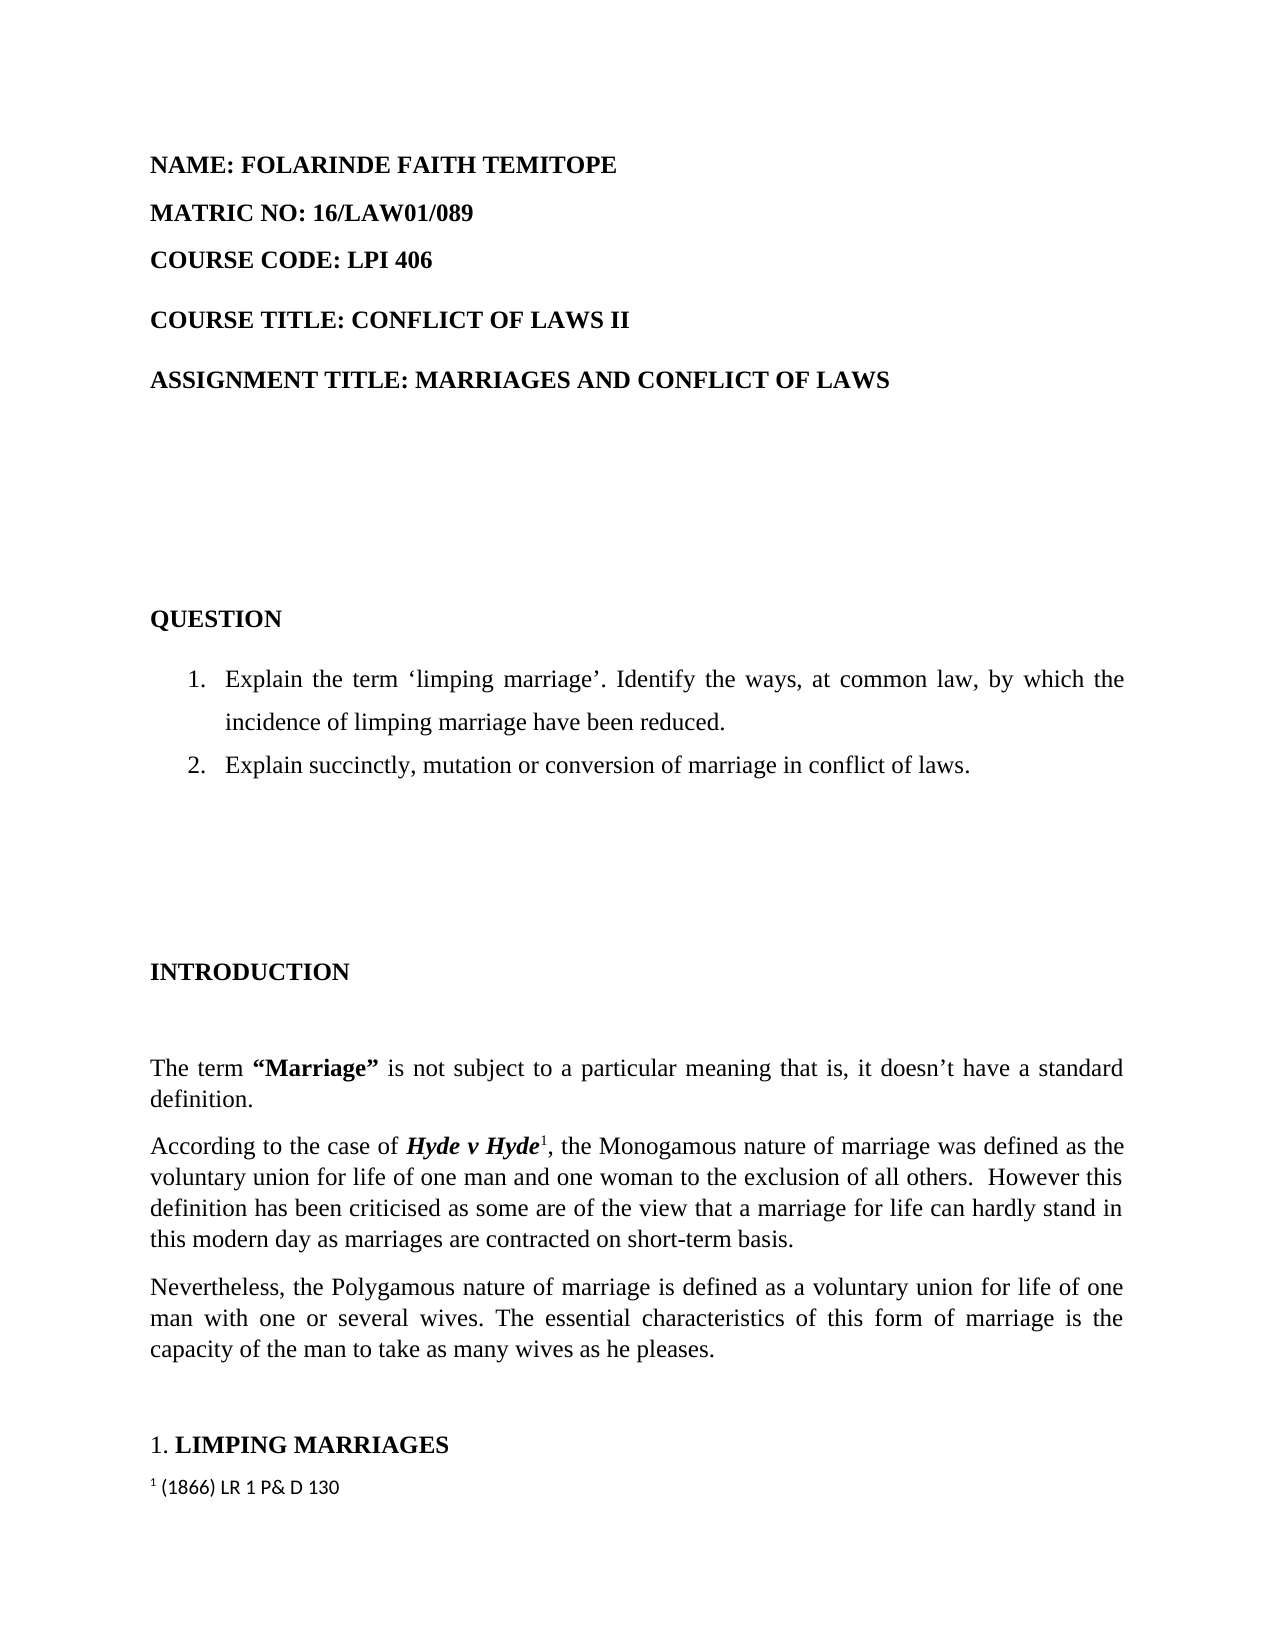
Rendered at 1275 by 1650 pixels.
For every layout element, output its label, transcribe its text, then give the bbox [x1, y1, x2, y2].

text MATRIC NO: 16/LAW01/089 [150, 198, 1125, 226]
text According to the case of Hyde v Hyde, the Monogamous nature of marriage was defined as the voluntary union for life of one man and one woman to the exclusion of all others. However this definition has been criticised as some are of the view that a marriage for life can hardly stand in this modern day as marriages are contracted on short-term basis. [150, 1131, 1125, 1253]
text INTRODUCTION [150, 957, 1125, 986]
text 1. LIMPING MARRIAGES [150, 1430, 1125, 1458]
list Explain the term ‘limping marriage’. Identify the ways, at common law, by which the incidence of limping marriage have been reduced. [187, 664, 1125, 736]
text COURSE TITLE: CONFLICT OF LAWS II [150, 305, 1125, 334]
text The term “Marriage” is not subject to a particular meaning that is, it doesn’t have a standard definition. [150, 1053, 1125, 1112]
text QUESTION [150, 604, 1125, 633]
text Nevertheless, the Polygamous nature of marriage is defined as a voluntary union for life of one man with one or several wives. The essential characteristics of this form of marriage is the capacity of the man to take as many wives as he pleases. [150, 1272, 1125, 1363]
text ASSIGNMENT TITLE: MARRIAGES AND CONFLICT OF LAWS [150, 365, 1125, 394]
list Explain succinctly, mutation or conversion of marriage in conflict of laws. [187, 750, 1125, 779]
text COURSE CODE: LPI 406 [150, 245, 1125, 274]
text NAME: FOLARINDE FAITH TEMITOPE [150, 150, 1125, 179]
